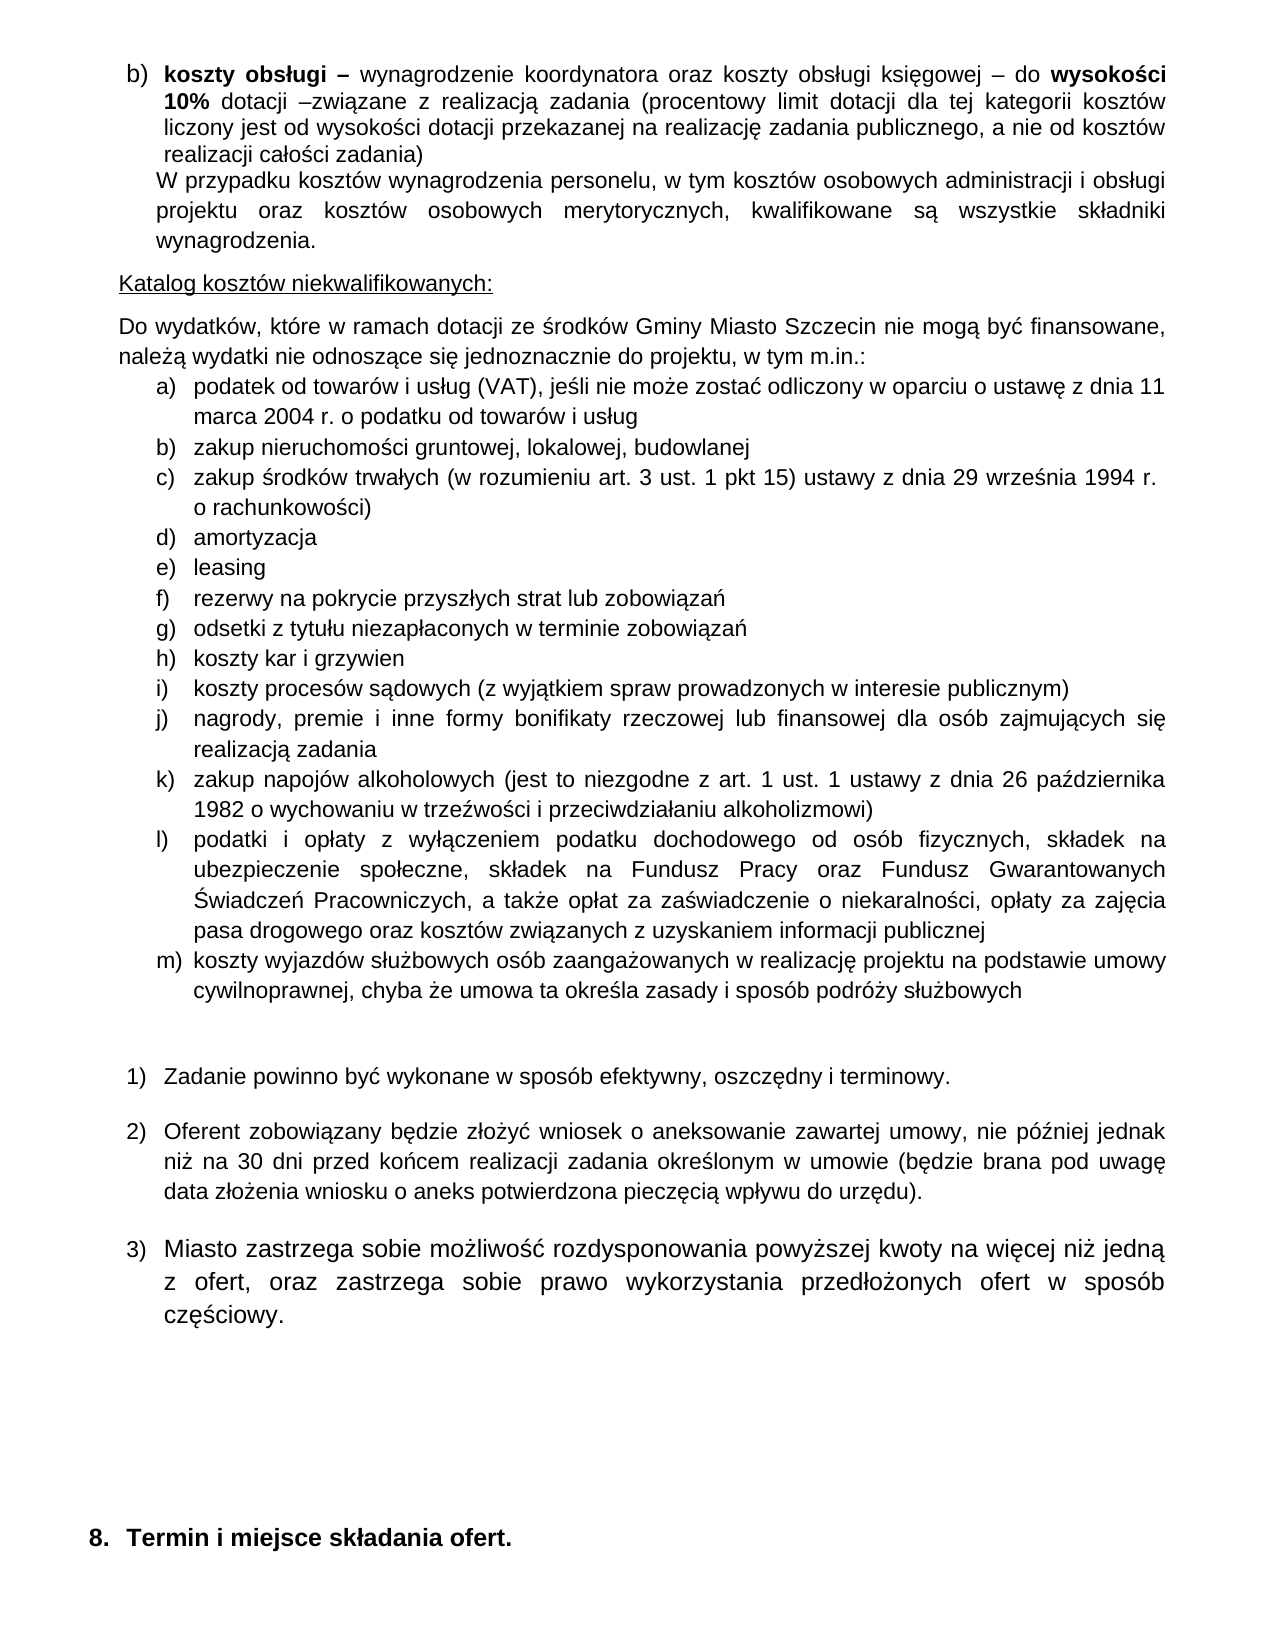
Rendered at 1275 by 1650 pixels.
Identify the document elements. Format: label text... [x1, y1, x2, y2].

list podatki i opłaty z wyłączeniem podatku dochodowego od osób fizycznych, składek na ubezpieczenie społeczne, składek na Fundusz Pracy oraz Fundusz Gwarantowanych Świadczeń Pracowniczych, a także opłat za zaświadczenie o niekaralności, opłaty za zajęcia pasa drogowego oraz kosztów związanych z uzyskaniem informacji publicznej [156, 826, 1167, 943]
list podatek od towarów i usług (VAT), jeśli nie może zostać odliczony w oparciu o ustawę z dnia 11 marca 2004 r. o podatku od towarów i usług [156, 373, 1167, 430]
list nagrody, premie i inne formy bonifikaty rzeczowej lub finansowej dla osób zajmujących się realizacją zadania [156, 705, 1167, 762]
list zakup środków trwałych (w rozumieniu art. 3 ust. 1 pkt 15) ustawy z dnia 29 września 1994 r. o rachunkowości) [156, 464, 1167, 520]
list zakup nieruchomości gruntowej, lokalowej, budowlanej [156, 433, 1167, 460]
list Zadanie powinno być wykonane w sposób efektywny, oszczędny i terminowy. [126, 1063, 1167, 1089]
list amortyzacja [156, 524, 1167, 551]
text Katalog kosztów niekwalifikowanych: [89, 270, 1167, 296]
list Oferent zobowiązany będzie złożyć wniosek o aneksowanie zawartej umowy, nie później jednak niż na 30 dni przed końcem realizacji zadania określonym w umowie (będzie brana pod uwagę data złożenia wniosku o aneks potwierdzona pieczęcią wpływu do urzędu). [126, 1118, 1167, 1205]
list odsetki z tytułu niezapłaconych w terminie zobowiązań [156, 615, 1167, 641]
list Termin i miejsce składania ofert. [89, 1523, 1167, 1552]
list Miasto zastrzega sobie możliwość rozdysponowania powyższej kwoty na więcej niż jedną z ofert, oraz zastrzega sobie prawo wykorzystania przedłożonych ofert w sposób częściowy. [126, 1233, 1167, 1328]
text W przypadku kosztów wynagrodzenia personelu, w tym kosztów osobowych administracji i obsługi projektu oraz kosztów osobowych merytorycznych, kwalifikowane są wszystkie składniki wynagrodzenia. [156, 167, 1167, 254]
list koszty wyjazdów służbowych osób zaangażowanych w realizację projektu na podstawie umowy cywilnoprawnej, chyba że umowa ta określa zasady i sposób podróży służbowych [156, 947, 1167, 1004]
list leasing [156, 554, 1167, 581]
list koszty obsługi – wynagrodzenie koordynatora oraz koszty obsługi księgowej – do wysokości 10% dotacji –związane z realizacją zadania (procentowy limit dotacji dla tej kategorii kosztów liczony jest od wysokości dotacji przekazanej na realizację zadania publicznego, a nie od kosztów realizacji całości zadania) [126, 59, 1167, 167]
text Do wydatków, które w ramach dotacji ze środków Gminy Miasto Szczecin nie mogą być finansowane, należą wydatki nie odnoszące się jednoznacznie do projektu, w tym m.in.: [118, 313, 1167, 369]
list koszty procesów sądowych (z wyjątkiem spraw prowadzonych w interesie publicznym) [156, 675, 1167, 702]
list zakup napojów alkoholowych (jest to niezgodne z art. 1 ust. 1 ustawy z dnia 26 października 1982 o wychowaniu w trzeźwości i przeciwdziałaniu alkoholizmowi) [156, 766, 1167, 822]
list rezerwy na pokrycie przyszłych strat lub zobowiązań [156, 584, 1167, 611]
list koszty kar i grzywien [156, 645, 1167, 671]
